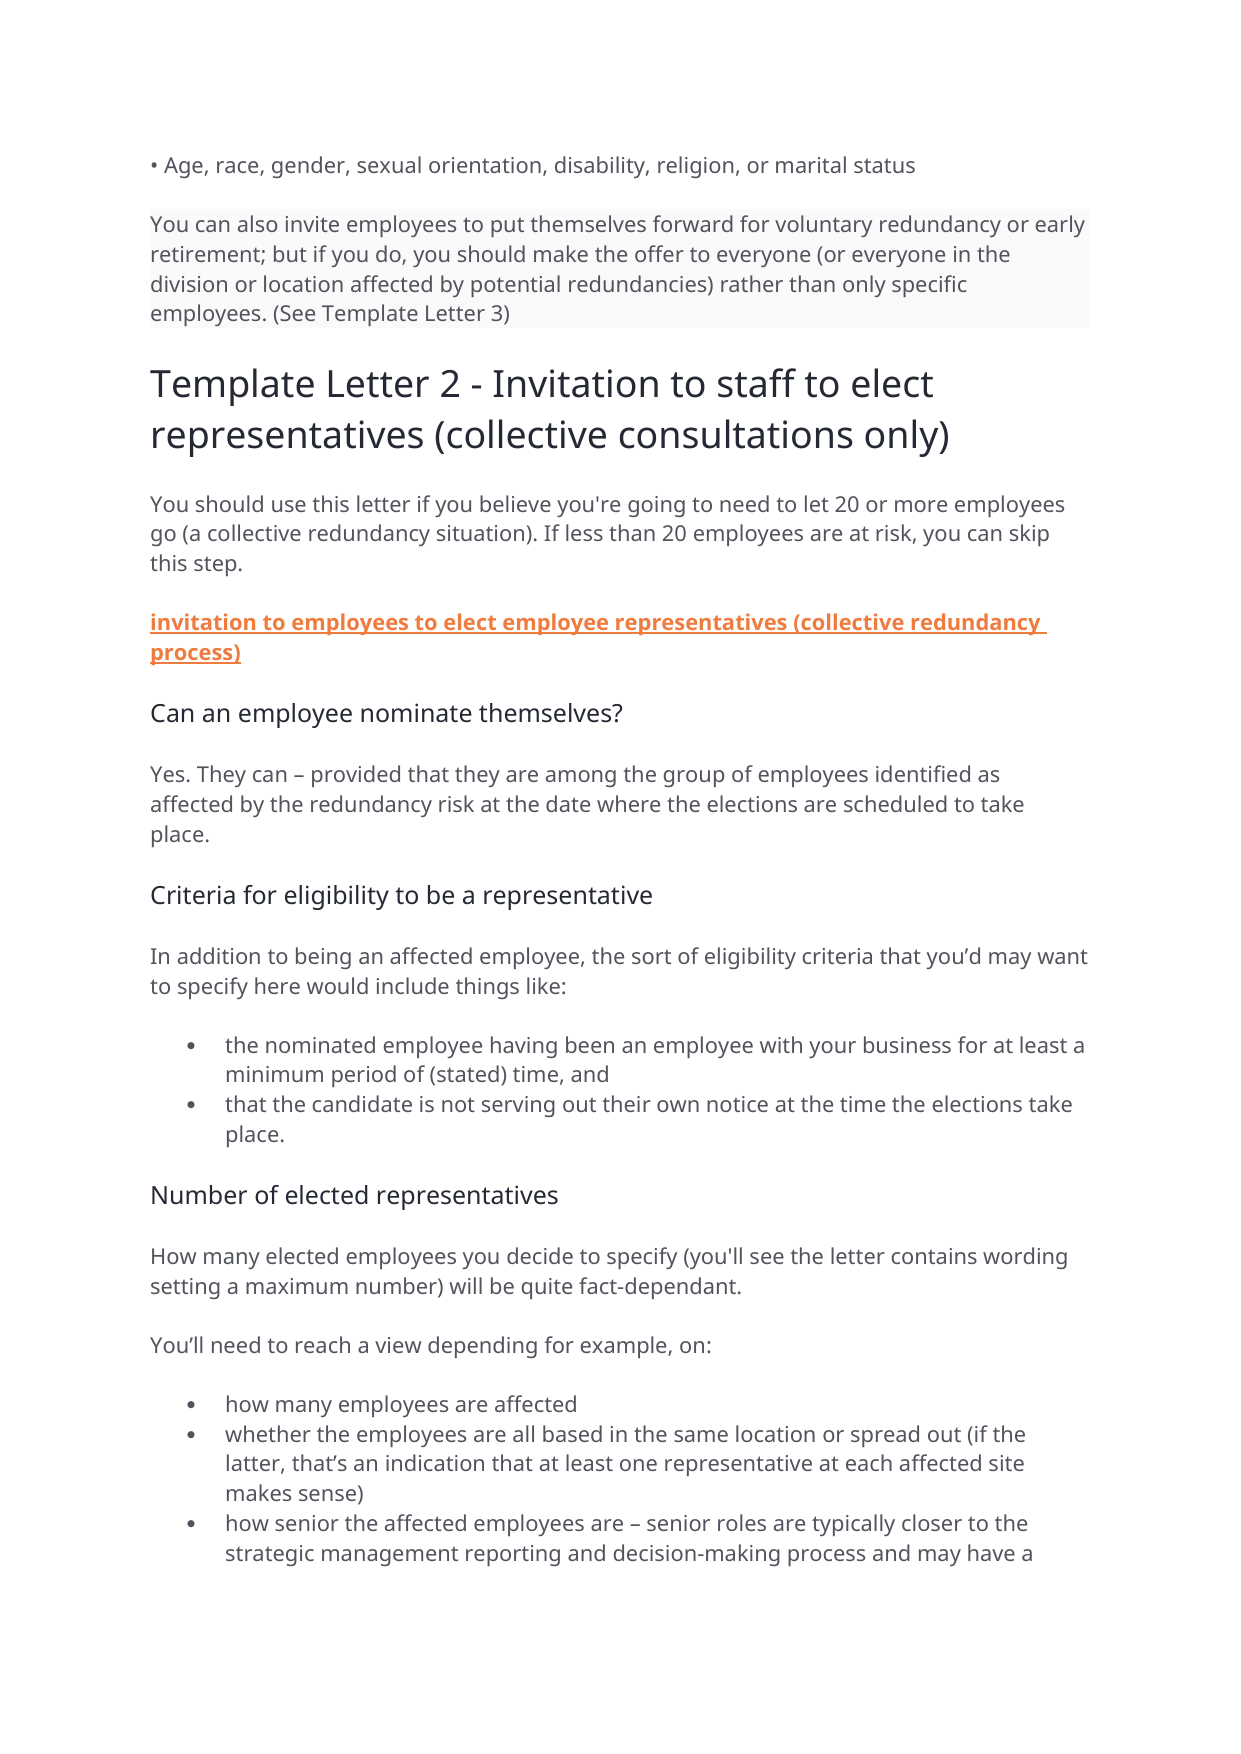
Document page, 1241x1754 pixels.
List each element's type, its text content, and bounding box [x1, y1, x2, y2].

list the nominated employee having been an employee with your business for at least a minimum period of (stated) time, and [187, 1029, 1090, 1089]
list how many employees are affected [187, 1389, 1090, 1419]
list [187, 1508, 1090, 1568]
text Criteria for eligibility to be a representative [150, 878, 1090, 912]
text You’ll need to reach a view depending for example, on: [150, 1330, 1090, 1360]
text Number of elected representatives [150, 1178, 1090, 1212]
text invitation to employees to elect employee representatives (collective redundancy process) [150, 607, 1090, 667]
text How many elected employees you decide to specify (you'll see the letter contains wording setting a maximum number) will be quite fact-dependant. [150, 1241, 1090, 1301]
text You should use this letter if you believe you're going to need to let 20 or more employees go (a collective redundancy situation). If less than 20 employees are at risk, you can skip this step. [150, 488, 1090, 578]
text You can also invite employees to put themselves forward for voluntary redundancy or early retirement; but if you do, you should make the offer to everyone (or everyone in the division or location affected by potential redundancies) rather than only specific employees. (See Template Letter 3) [150, 209, 1090, 328]
text Template Letter 2 - Invitation to staff to elect representatives (collective consultations only) [150, 357, 1090, 459]
list whether the employees are all based in the same location or spread out (if the latter, that’s an indication that at least one representative at each affected site makes sense) [187, 1419, 1090, 1508]
text Yes. They can – provided that they are among the group of employees identified as affected by the redundancy risk at the date where the elections are scheduled to take place. [150, 759, 1090, 848]
list that the candidate is not serving out their own notice at the time the elections take place. [187, 1089, 1090, 1149]
text Can an employee nominate themselves? [150, 696, 1090, 730]
text • Age, race, gender, sexual orientation, disability, religion, or marital status [150, 150, 1090, 180]
text In addition to being an affected employee, the sort of eligibility criteria that you’d may want to specify here would include things like: [150, 941, 1090, 1000]
